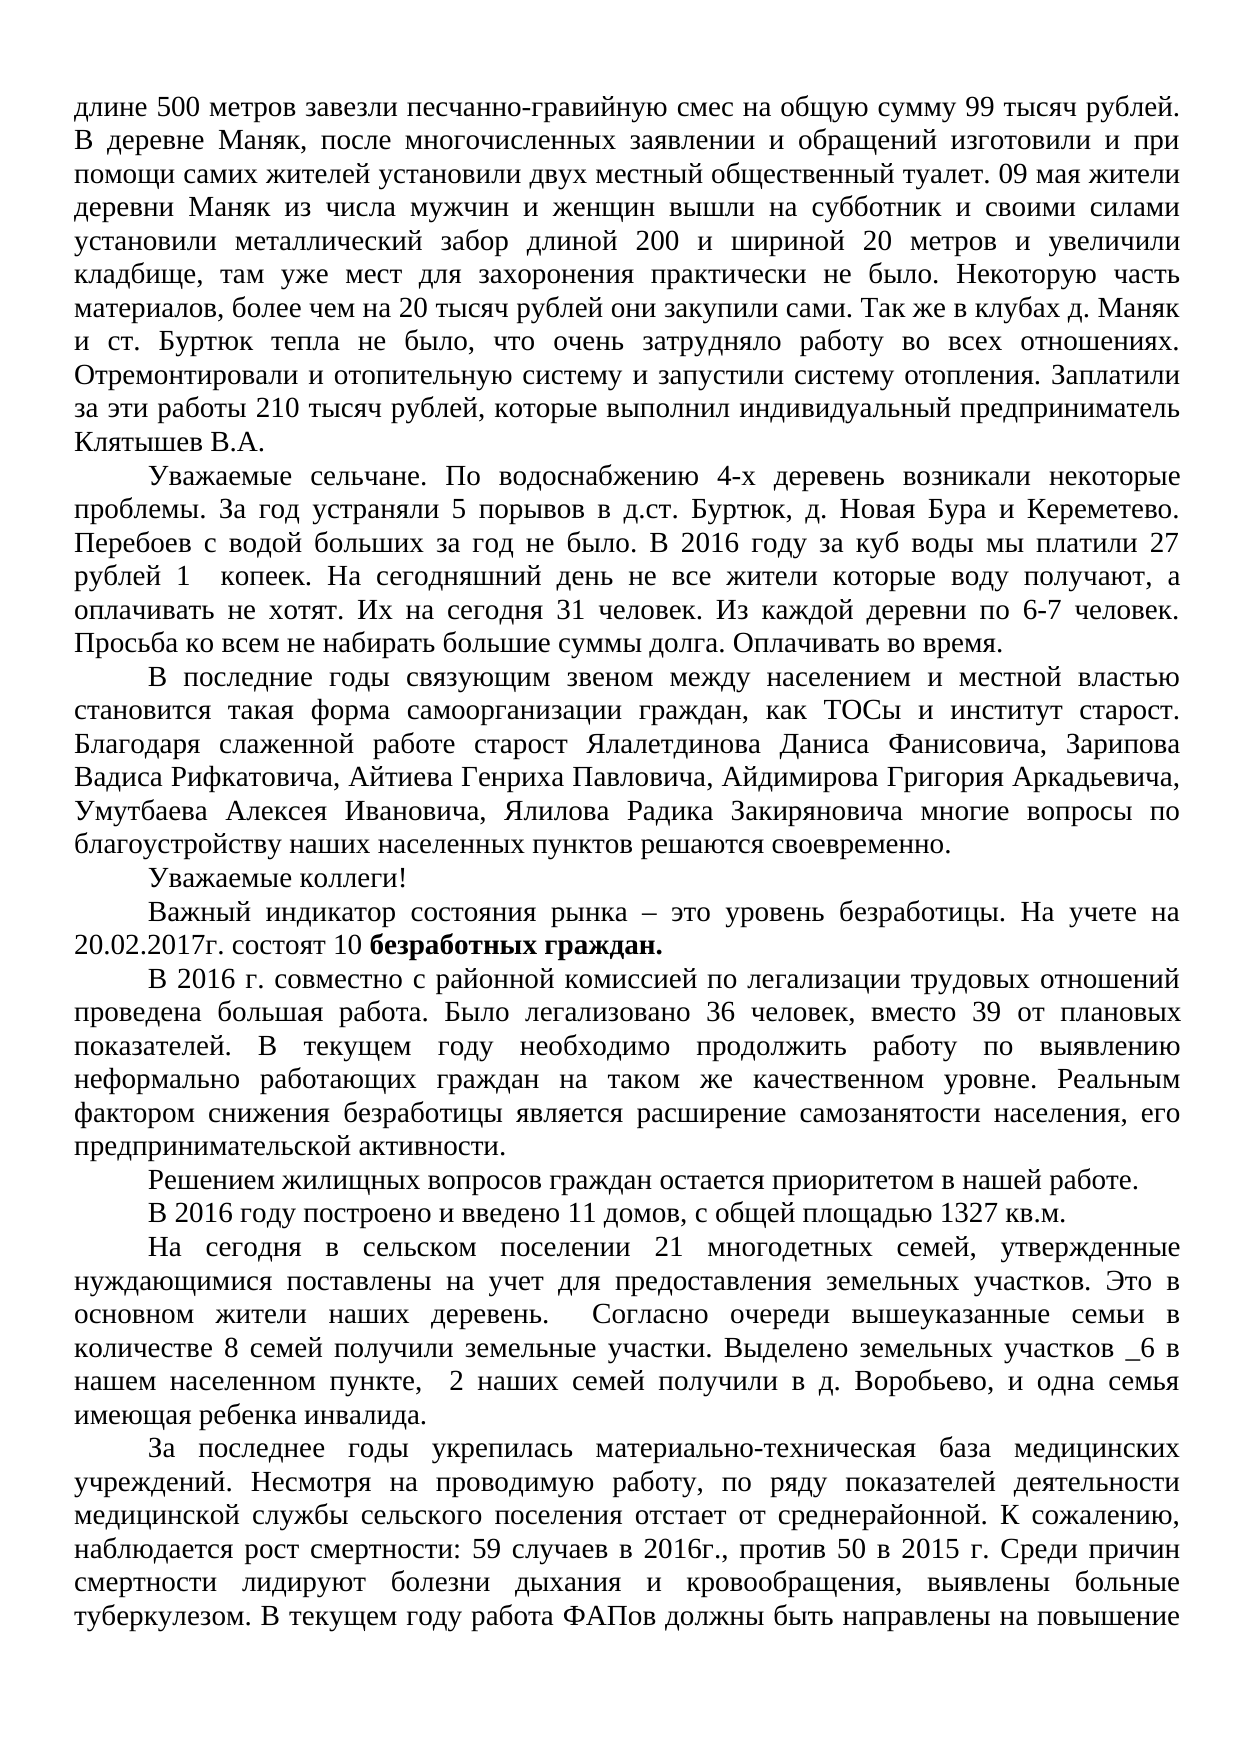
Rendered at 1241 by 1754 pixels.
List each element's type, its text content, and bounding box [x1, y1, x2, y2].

text Уважаемые коллеги! [74, 860, 1181, 894]
text Уважаемые сельчане. По водоснабжению 4-х деревень возникали некоторые проблемы. За год устраняли 5 порывов в д.ст. Буртюк, д. Новая Бура и Кереметево. Перебоев с водой больших за год не было. В 2016 году за куб воды мы платили 27 рублей 1 копеек. На сегодняшний день не все жители которые воду получают, а оплачивать не хотят. Их на сегодня 31 человек. Из каждой деревни по 6-7 человек. Просьба ко всем не набирать большие суммы долга. Оплачивать во время. [74, 458, 1181, 659]
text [74, 1430, 1181, 1632]
text Решением жилищных вопросов граждан остается приоритетом в нашей работе. [74, 1162, 1181, 1196]
text На сегодня в сельском поселении 21 многодетных семей, утвержденные нуждающимися поставлены на учет для предоставления земельных участков. Это в основном жители наших деревень. Согласно очереди вышеуказанные семьи в количестве 8 семей получили земельные участки. Выделено земельных участков _6 в нашем населенном пункте, 2 наших семей получили в д. Воробьево, и одна семья имеющая ребенка инвалида. [74, 1229, 1181, 1430]
text В 2016 году построено и введено 11 домов, с общей площадью 1327 кв.м. [74, 1196, 1181, 1229]
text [74, 89, 1181, 458]
text В последние годы связующим звеном между населением и местной властью становится такая форма самоорганизации граждан, как ТОСы и институт старост. Благодаря слаженной работе старост Ялалетдинова Даниса Фанисовича, Зарипова Вадиса Рифкатовича, Айтиева Генриха Павловича, Айдимирова Григория Аркадьевича, Умутбаева Алексея Ивановича, Ялилова Радика Закиряновича многие вопросы по благоустройству наших населенных пунктов решаются своевременно. [74, 659, 1181, 860]
text В . совместно с районной комиссией по легализации трудовых отношений проведена большая работа. Было легализовано 36 человек, вместо 39 от плановых показателей. В текущем году необходимо продолжить работу по выявлению неформально работающих граждан на таком же качественном уровне. Реальным фактором снижения безработицы является расширение самозанятости населения, его предпринимательской активности. [74, 961, 1181, 1162]
text Важный индикатор состояния рынка – это уровень безработицы. На учете на 20.02.2017г. состоят 10 безработных граждан. [74, 894, 1181, 961]
